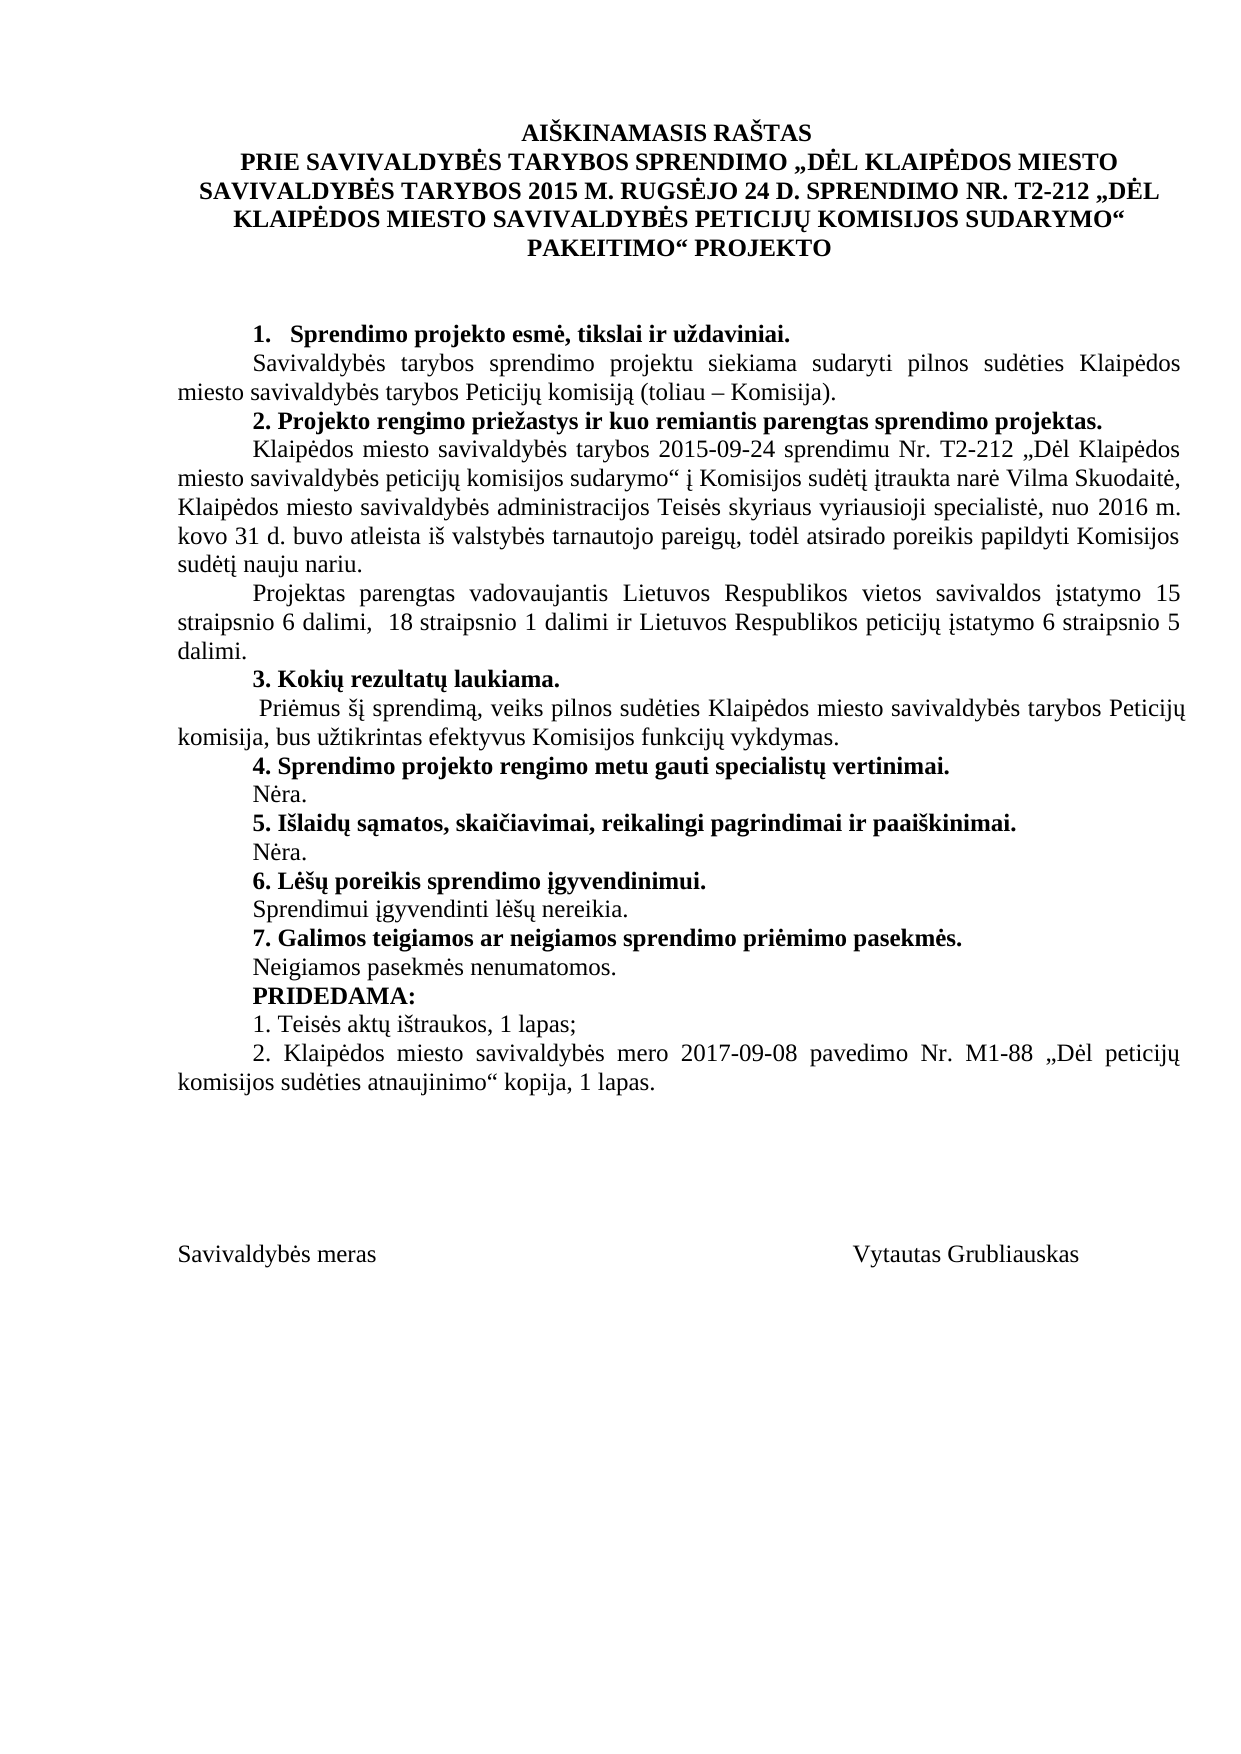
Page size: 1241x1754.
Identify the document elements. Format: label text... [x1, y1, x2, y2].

text 4. Sprendimo projekto rengimo metu gauti specialistų vertinimai. [177, 751, 1181, 779]
text Projektas parengtas vadovaujantis Lietuvos Respublikos vietos savivaldos įstatymo 15 straipsnio 6 dalimi, 18 straipsnio 1 dalimi ir Lietuvos Respublikos peticijų įstatymo 6 straipsnio 5 dalimi. [177, 578, 1181, 664]
text 2. Klaipėdos miesto savivaldybės mero 2017-09-08 pavedimo Nr. M1-88 „Dėl peticijų komisijos sudėties atnaujinimo“ kopija, 1 lapas. [177, 1038, 1181, 1096]
text PRIE SAVIVALDYBĖS TARYBOS SPRENDIMO „DĖL klaipėdos miesto savivaldybės tarybos 2015 m. rugsėjo 24 d. sprendimo Nr. t2-212 „DĖL Klaipėdos miesto savivaldybės peticijų komisijos sudarymo“ pakeitimo“ PROJEKTO [177, 147, 1181, 262]
text Nėra. [177, 837, 1181, 866]
text 6. Lėšų poreikis sprendimo įgyvendinimui. [177, 866, 1181, 894]
text Sprendimui įgyvendinti lėšų nereikia. [177, 894, 1181, 923]
text 2. Projekto rengimo priežastys ir kuo remiantis parengtas sprendimo projektas. [177, 406, 1181, 434]
text Nėra. [177, 779, 1181, 808]
text AIŠKINAMASIS RAŠTAS [177, 118, 1181, 147]
text Savivaldybės tarybos sprendimo projektu siekiama sudaryti pilnos sudėties Klaipėdos miesto savivaldybės tarybos Peticijų komisiją (toliau – Komisija). [177, 348, 1181, 406]
text 7. Galimos teigiamos ar neigiamos sprendimo priėmimo pasekmės. [177, 923, 1181, 952]
text Neigiamos pasekmės nenumatomos. [177, 952, 1181, 981]
text 5. Išlaidų sąmatos, skaičiavimai, reikalingi pagrindimai ir paaiškinimai. [177, 808, 1181, 837]
text 1. Teisės aktų ištraukos, 1 lapas; [177, 1009, 1181, 1038]
title Savivaldybės meras Vytautas Grubliauskas [177, 1239, 1181, 1268]
text PRIDEDAMA: [177, 981, 1181, 1009]
text Priėmus šį sprendimą, veiks pilnos sudėties Klaipėdos miesto savivaldybės tarybos Peticijų komisija, bus užtikrintas efektyvus Komisijos funkcijų vykdymas. [177, 693, 1186, 751]
list Sprendimo projekto esmė, tikslai ir uždaviniai. [252, 319, 1181, 348]
text 3. Kokių rezultatų laukiama. [207, 664, 1186, 693]
text Klaipėdos miesto savivaldybės tarybos 2015-09-24 sprendimu Nr. T2-212 „Dėl Klaipėdos miesto savivaldybės peticijų komisijos sudarymo“ į Komisijos sudėtį įtraukta narė Vilma Skuodaitė, Klaipėdos miesto savivaldybės administracijos Teisės skyriaus vyriausioji specialistė, nuo 2016 m. kovo 31 d. buvo atleista iš valstybės tarnautojo pareigų, todėl atsirado poreikis papildyti Komisijos sudėtį nauju nariu. [177, 434, 1181, 578]
